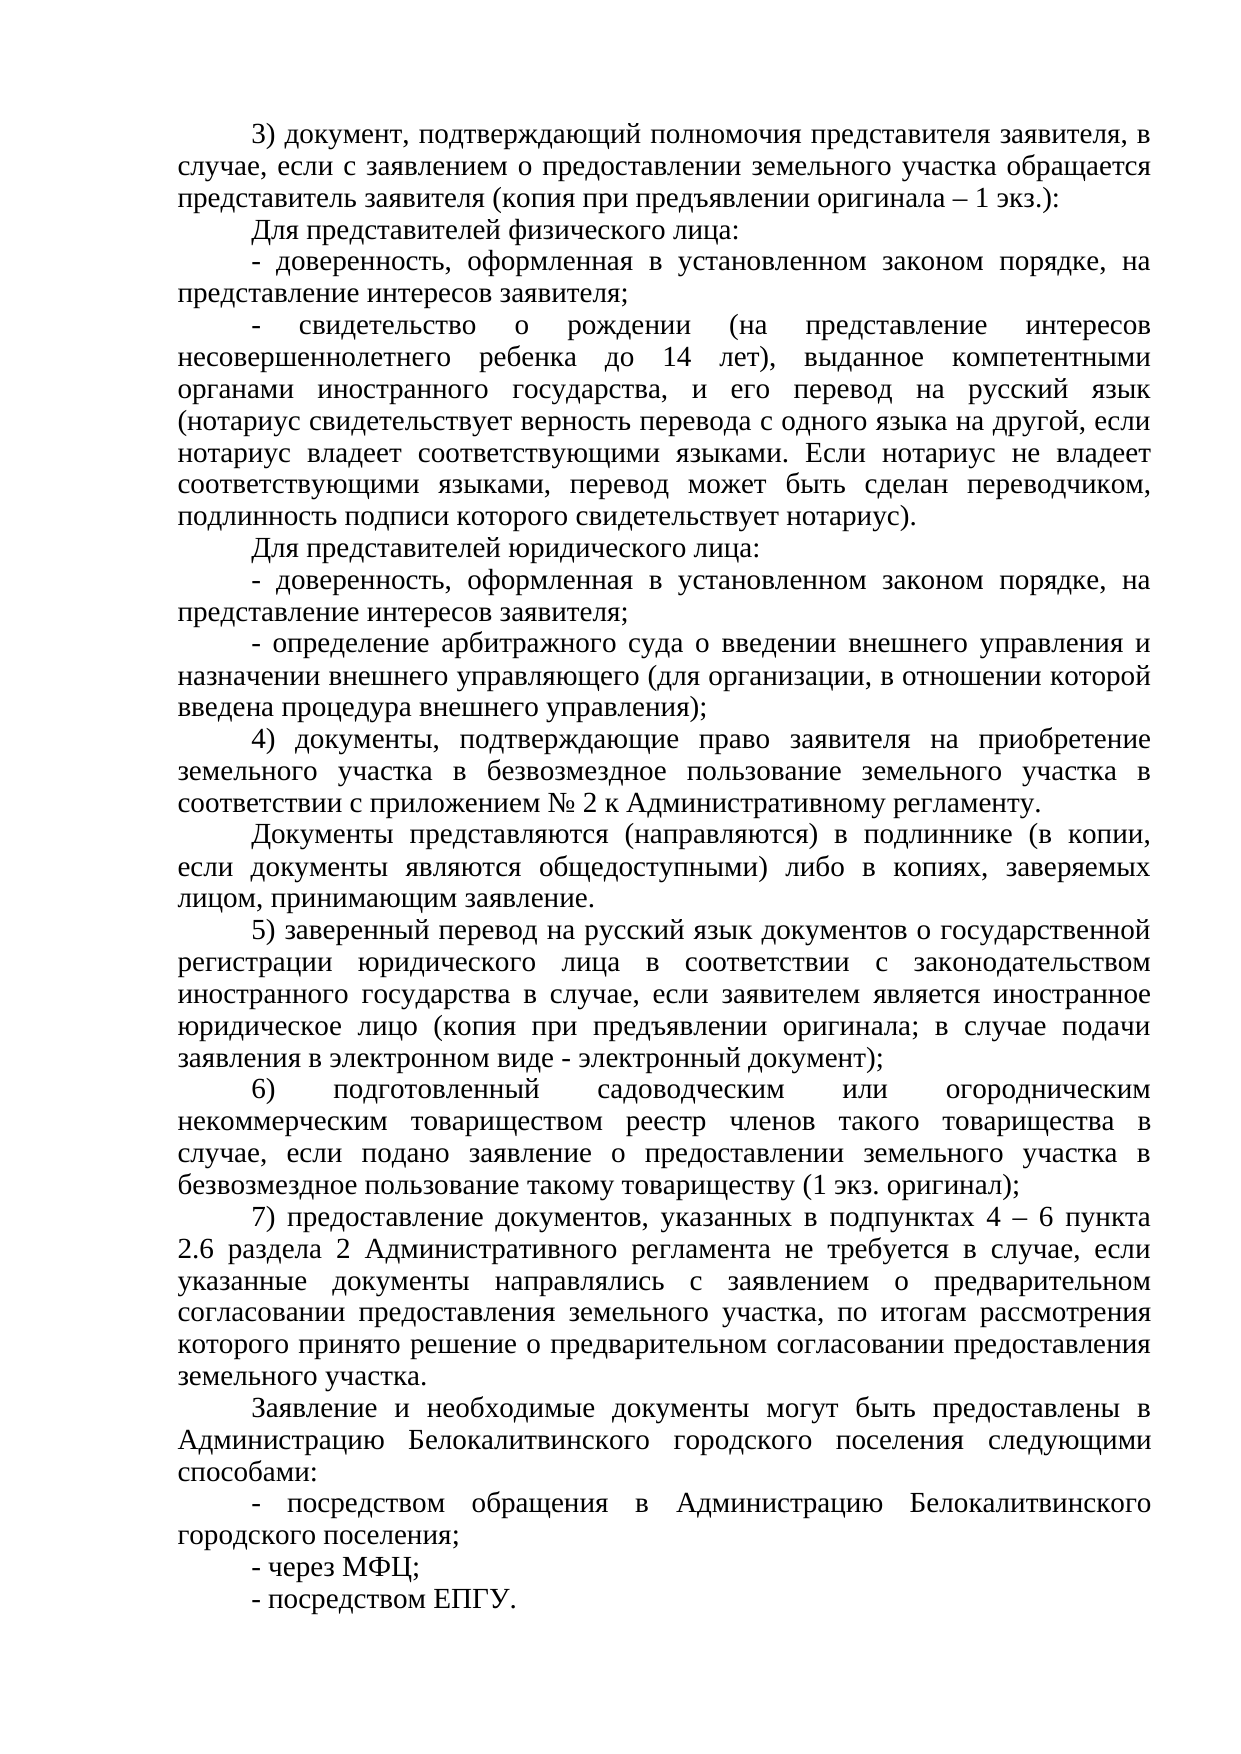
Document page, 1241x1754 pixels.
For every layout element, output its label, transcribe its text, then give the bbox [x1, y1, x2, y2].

text - свидетельство о рождении (на представление интересов несовершеннолетнего ребенка до 14 лет), выданное компетентными органами иностранного государства, и его перевод на русский язык (нотариус свидетельствует верность перевода с одного языка на другой, если нотариус владеет соответствующими языками. Если нотариус не владеет соответствующими языками, перевод может быть сделан переводчиком, подлинность подписи которого свидетельствует нотариус). [177, 309, 1152, 532]
text - посредством ЕПГУ. [177, 1583, 1152, 1614]
text - посредством обращения в Администрацию Белокалитвинского городского поселения; [177, 1487, 1152, 1551]
text 3) документ, подтверждающий полномочия представителя заявителя, в случае, если с заявлением о предоставлении земельного участка обращается представитель заявителя (копия при предъявлении оригинала – 1 экз.): [177, 118, 1152, 214]
text - доверенность, оформленная в установленном законом порядке, на представление интересов заявителя; [177, 245, 1152, 309]
text Заявление и необходимые документы могут быть предоставлены в Администрацию Белокалитвинского городского поселения следующими способами: [177, 1392, 1152, 1487]
text Для представителей физического лица: [177, 214, 1152, 245]
text Для представителей юридического лица: [177, 532, 1152, 564]
text 4) документы, подтверждающие право заявителя на приобретение земельного участка в безвозмездное пользование земельного участка в соответствии с приложением № 2 к Административному регламенту. [177, 723, 1152, 818]
text 6) подготовленный садоводческим или огородническим некоммерческим товариществом реестр членов такого товарищества в случае, если подано заявление о предоставлении земельного участка в безвозмездное пользование такому товариществу (1 экз. оригинал); [177, 1073, 1152, 1201]
text Документы представляются (направляются) в подлиннике (в копии, если документы являются общедоступными) либо в копиях, заверяемых лицом, принимающим заявление. [177, 818, 1152, 914]
text - определение арбитражного суда о введении внешнего управления и назначении внешнего управляющего (для организации, в отношении которой введена процедура внешнего управления); [177, 627, 1152, 723]
text 7) предоставление документов, указанных в подпунктах 4 – 6 пункта 2.6 раздела 2 Административного регламента не требуется в случае, если указанные документы направлялись с заявлением о предварительном согласовании предоставления земельного участка, по итогам рассмотрения которого принято решение о предварительном согласовании предоставления земельного участка. [177, 1201, 1152, 1392]
text 5) заверенный перевод на русский язык документов о государственной регистрации юридического лица в соответствии с законодательством иностранного государства в случае, если заявителем является иностранное юридическое лицо (копия при предъявлении оригинала; в случае подачи заявления в электронном виде - электронный документ); [177, 914, 1152, 1073]
text - через МФЦ; [177, 1551, 1152, 1583]
text - доверенность, оформленная в установленном законом порядке, на представление интересов заявителя; [177, 564, 1152, 627]
